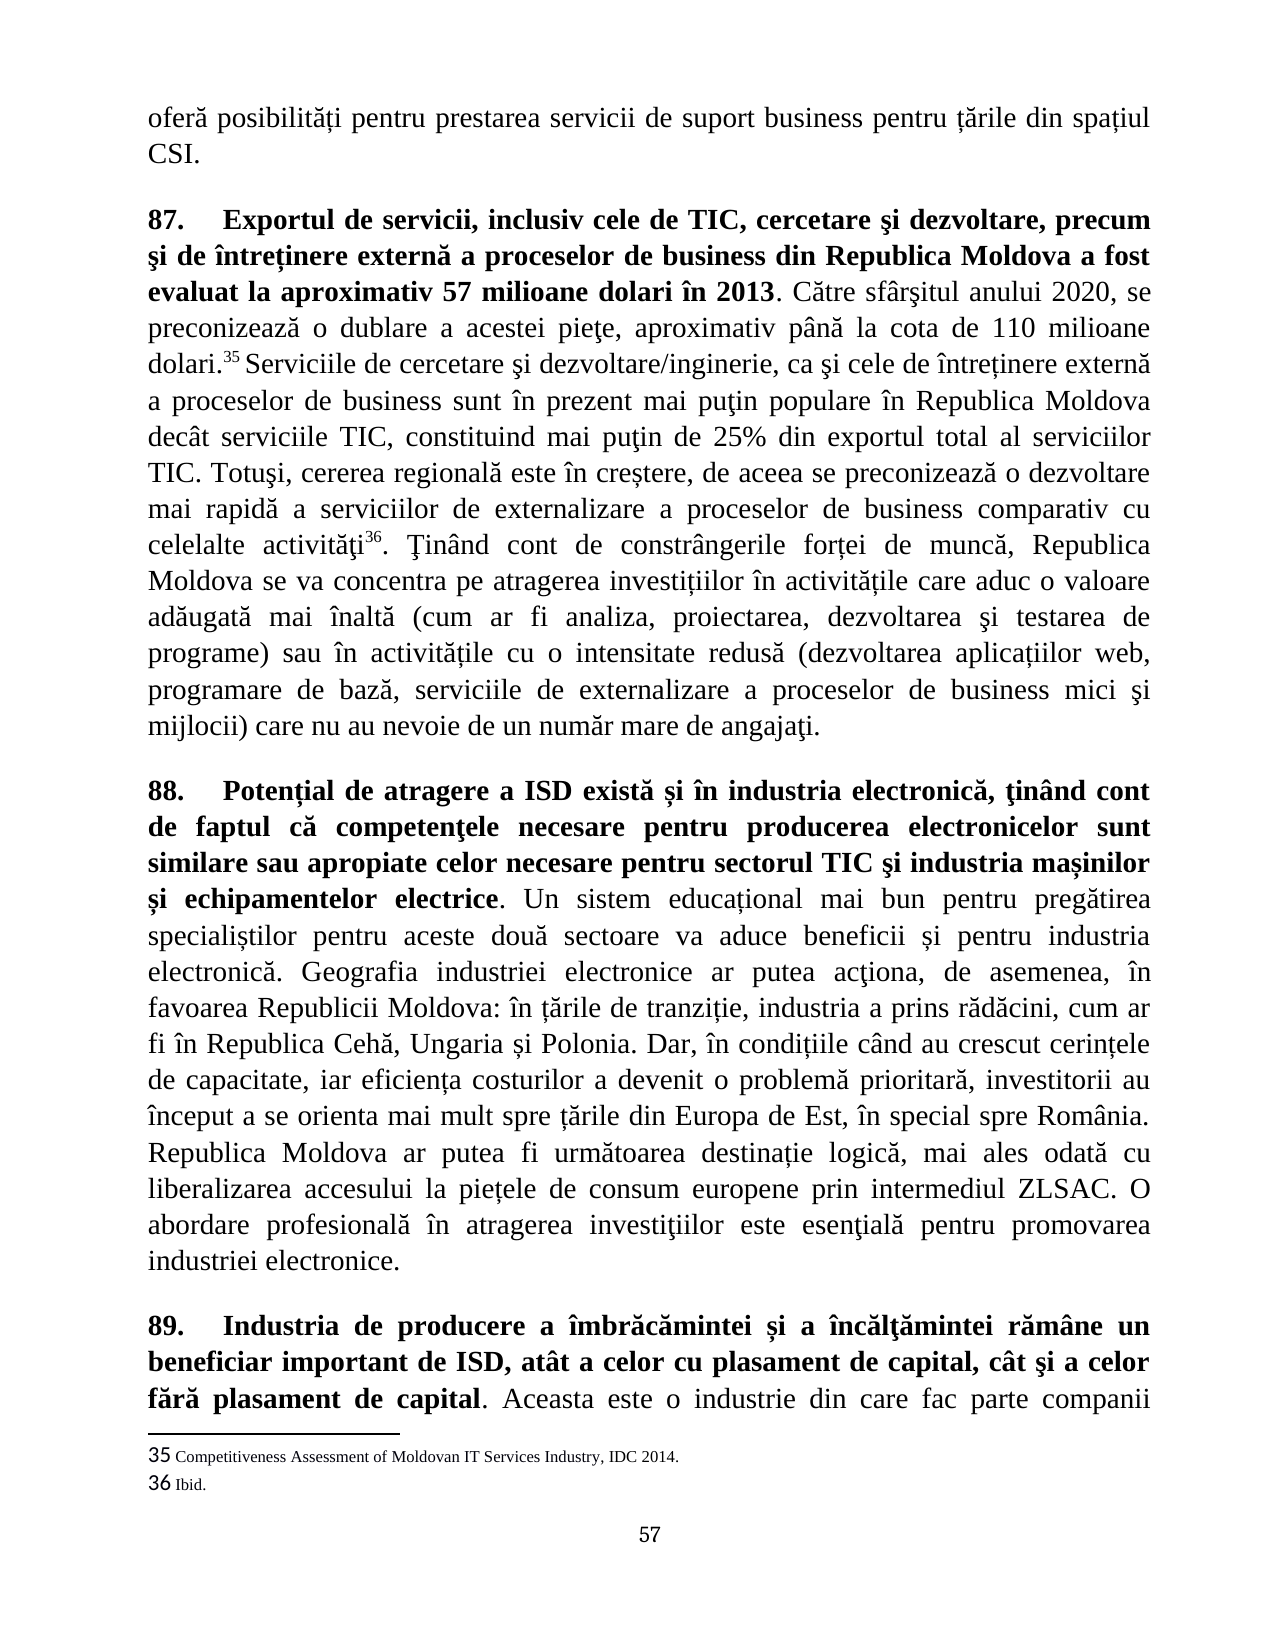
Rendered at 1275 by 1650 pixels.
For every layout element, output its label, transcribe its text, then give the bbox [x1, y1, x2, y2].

list Potențial de atragere a ISD există și în industria electronică, ţinând cont de faptul că competenţele necesare pentru producerea electronicelor sunt similare sau apropiate celor necesare pentru sectorul TIC şi industria mașinilor și echipamentelor electrice. Un sistem educațional mai bun pentru pregătirea specialiștilor pentru aceste două sectoare va aduce beneficii și pentru industria electronică. Geografia industriei electronice ar putea acţiona, de asemenea, în favoarea Republicii Moldova: în țările de tranziție, industria a prins rădăcini, cum ar fi în Republica Cehă, Ungaria și Polonia. Dar, în condițiile când au crescut cerințele de capacitate, iar eficiența costurilor a devenit o problemă prioritară, investitorii au început a se orienta mai mult spre țările din Europa de Est, în special spre România. Republica Moldova ar putea fi următoarea destinație logică, mai ales odată cu liberalizarea accesului la piețele de consum europene prin intermediul ZLSAC. O abordare profesională în atragerea investiţiilor este esenţială pentru promovarea industriei electronice. [148, 773, 1152, 1277]
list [148, 100, 1152, 170]
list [148, 1308, 1152, 1414]
list Exportul de servicii, inclusiv cele de TIC, cercetare şi dezvoltare, precum şi de întreținere externă a proceselor de business din Republica Moldova a fost evaluat la aproximativ 57 milioane dolari în 2013. Către sfârşitul anului 2020, se preconizează o dublare a acestei pieţe, aproximativ până la cota de 110 milioane dolari. Serviciile de cercetare şi dezvoltare/inginerie, ca şi cele de întreținere externă a proceselor de business sunt în prezent mai puţin populare în Republica Moldova decât serviciile TIC, constituind mai puţin de 25% din exportul total al serviciilor TIC. Totuşi, cererea regională este în creștere, de aceea se preconizează o dezvoltare mai rapidă a serviciilor de externalizare a proceselor de business comparativ cu celelalte activităţi. Ţinând cont de constrângerile forței de muncă, Republica Moldova se va concentra pe atragerea investițiilor în activitățile care aduc o valoare adăugată mai înaltă (cum ar fi analiza, proiectarea, dezvoltarea şi testarea de programe) sau în activitățile cu o intensitate redusă (dezvoltarea aplicațiilor web, programare de bază, serviciile de externalizare a proceselor de business mici şi mijlocii) care nu au nevoie de un număr mare de angajaţi. [148, 202, 1152, 741]
